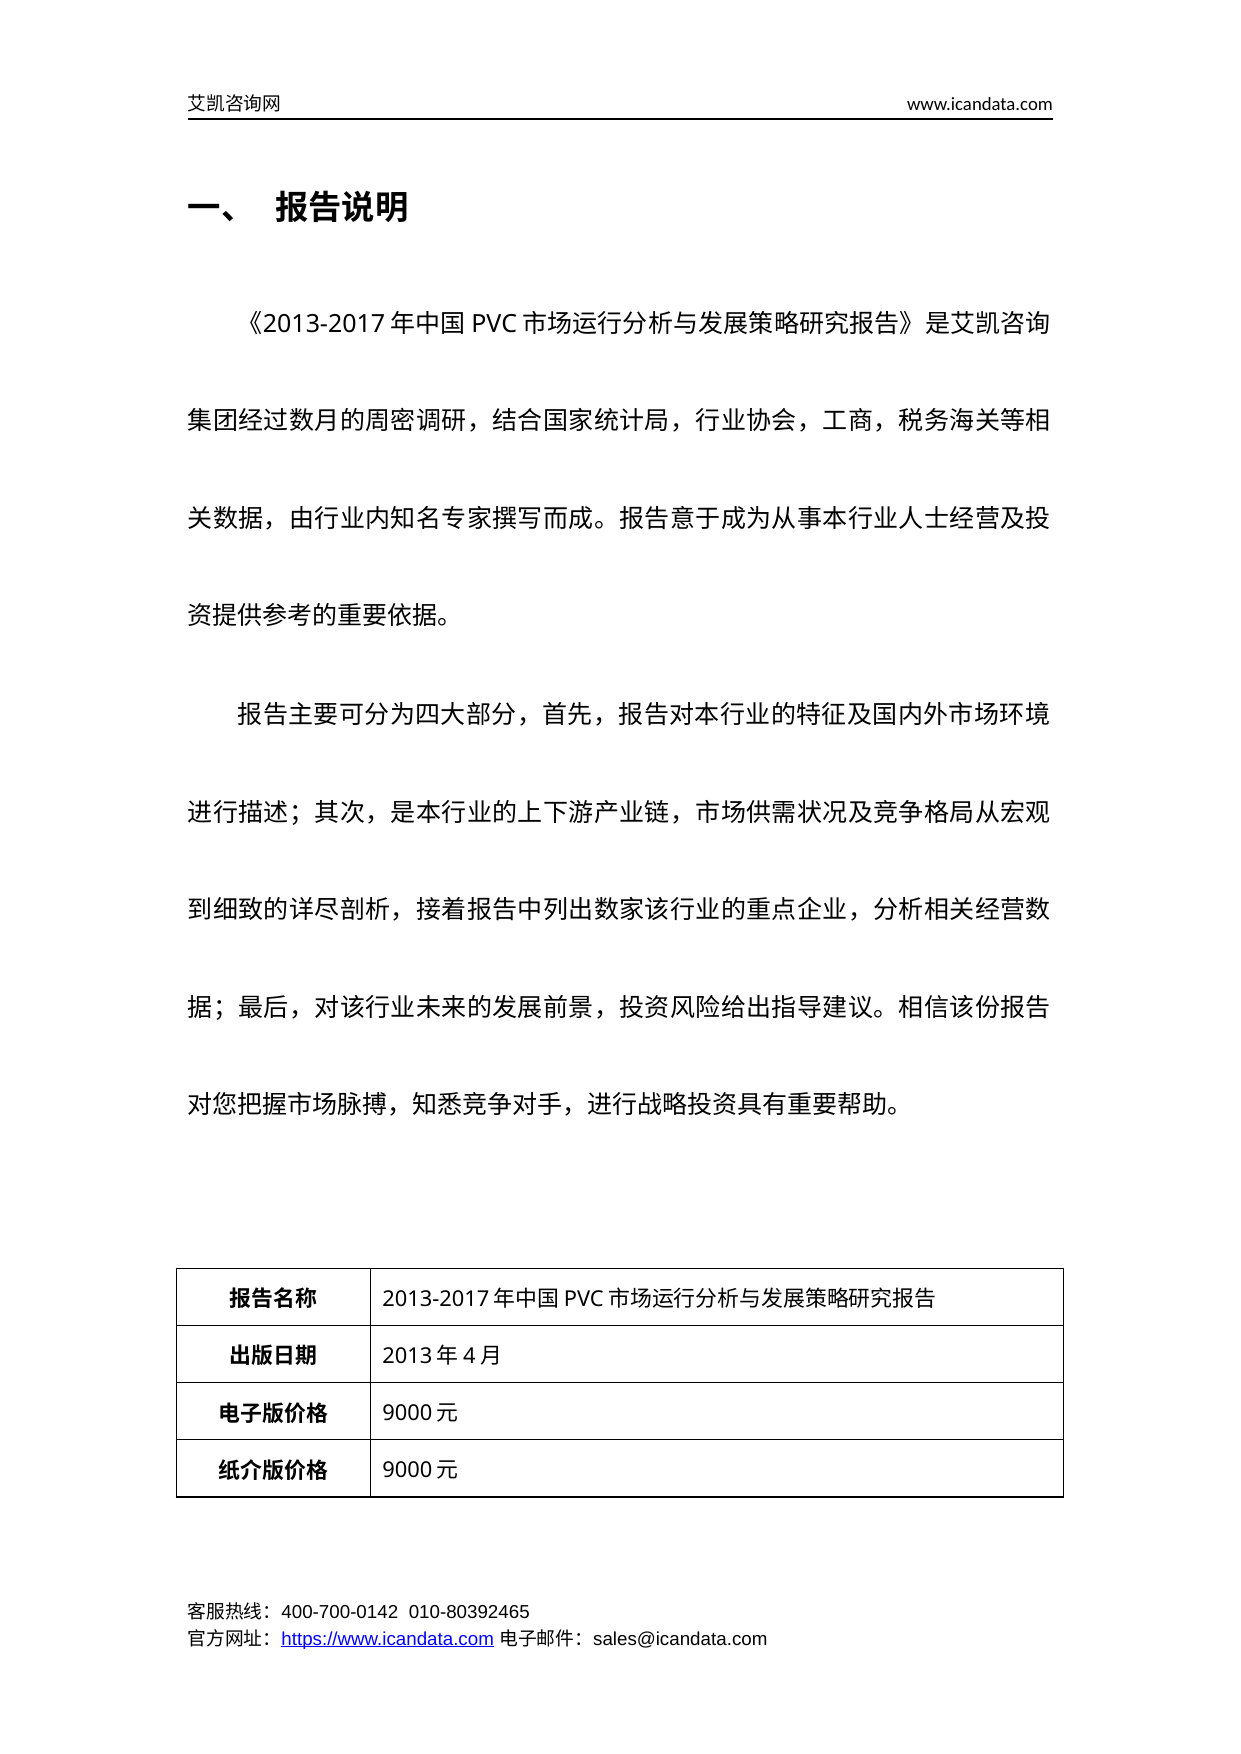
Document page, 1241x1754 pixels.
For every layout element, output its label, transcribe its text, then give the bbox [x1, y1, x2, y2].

subtitle 报告说明 [187, 172, 1053, 237]
table_header 报告名称 [177, 1269, 370, 1325]
table_cell 9000元 [371, 1440, 1063, 1496]
table_cell 9000元 [371, 1383, 1063, 1439]
text 报告主要可分为四大部分，首先，报告对本行业的特征及国内外市场环境进行描述；其次，是本行业的上下游产业链，市场供需状况及竞争格局从宏观到细致的详尽剖析，接着报告中列出数家该行业的重点企业，分析相关经营数据；最后，对该行业未来的发展前景，投资风险给出指导建议。相信该份报告对您把握市场脉搏，知悉竞争对手，进行战略投资具有重要帮助。 [187, 681, 1053, 1136]
table_cell 2013年4月 [371, 1326, 1063, 1382]
table_cell 电子版价格 [177, 1383, 370, 1439]
table_cell 纸介版价格 [177, 1440, 370, 1496]
table_header 2013-2017年中国PVC市场运行分析与发展策略研究报告 [371, 1269, 1063, 1325]
text 《2013-2017年中国PVC市场运行分析与发展策略研究报告》是艾凯咨询集团经过数月的周密调研，结合国家统计局，行业协会，工商，税务海关等相关数据，由行业内知名专家撰写而成。报告意于成为从事本行业人士经营及投资提供参考的重要依据。 [187, 289, 1053, 646]
table_cell 出版日期 [177, 1326, 370, 1382]
